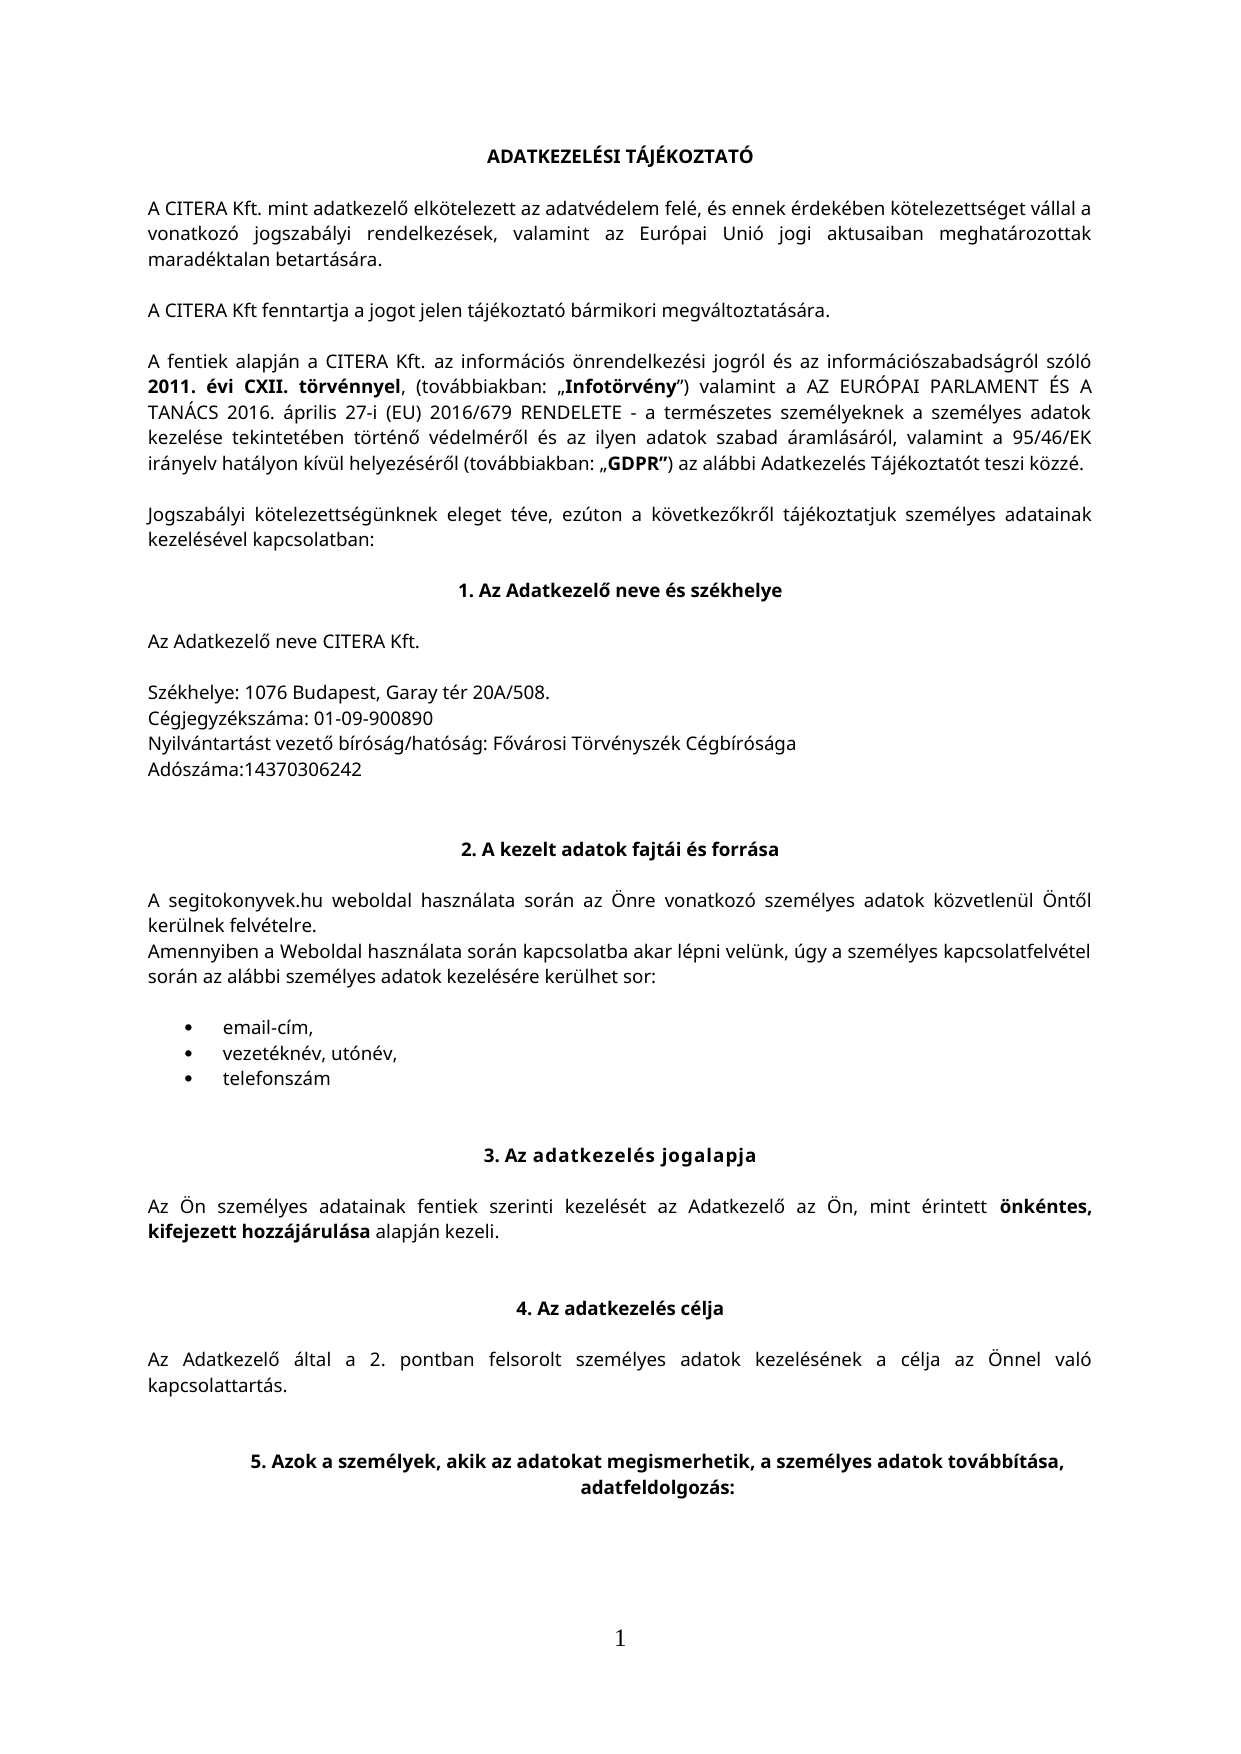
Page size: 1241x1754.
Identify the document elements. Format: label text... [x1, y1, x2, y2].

text 3. Az adatkezelés jogalapja [148, 1142, 1092, 1168]
text A segitokonyvek.hu weboldal használata során az Önre vonatkozó személyes adatok közvetlenül Öntől kerülnek felvételre. [148, 887, 1092, 938]
text Jogszabályi kötelezettségünknek eleget téve, ezúton a következőkről tájékoztatjuk személyes adatainak kezelésével kapcsolatban: [148, 501, 1092, 552]
text 2. A kezelt adatok fajtái és forrása [148, 836, 1092, 862]
text Cégjegyzékszáma: 01-09-900890 [148, 705, 1092, 731]
text A fentiek alapján a CITERA Kft. az információs önrendelkezési jogról és az információszabadságról szóló 2011. évi CXII. törvénnyel, (továbbiakban: „Infotörvény”) valamint a AZ EURÓPAI PARLAMENT ÉS A TANÁCS 2016. április 27-i (EU) 2016/679 RENDELETE - a természetes személyeknek a személyes adatok kezelése tekintetében történő védelméről és az ilyen adatok szabad áramlásáról, valamint a 95/46/EK irányelv hatályon kívül helyezéséről (továbbiakban: „GDPR”) az alábbi Adatkezelés Tájékoztatót teszi közzé. [148, 348, 1092, 476]
text 5. Azok a személyek, akik az adatokat megismerhetik, a személyes adatok továbbítása, adatfeldolgozás: [223, 1448, 1092, 1499]
text A CITERA Kft fenntartja a jogot jelen tájékoztató bármikori megváltoztatására. [148, 297, 1092, 322]
list vezetéknév, utónév, [185, 1040, 1092, 1066]
text Adószáma:14370306242 [148, 756, 1092, 782]
list email-cím, [185, 1015, 1092, 1040]
text Nyilvántartást vezető bíróság/hatóság: Fővárosi Törvényszék Cégbírósága [148, 731, 1092, 756]
text Az Adatkezelő neve CITERA Kft. [148, 629, 1092, 654]
text Az Adatkezelő által a 2. pontban felsorolt személyes adatok kezelésének a célja az Önnel való kapcsolattartás. [148, 1346, 1092, 1397]
text A CITERA Kft. mint adatkezelő elkötelezett az adatvédelem felé, és ennek érdekében kötelezettséget vállal a vonatkozó jogszabályi rendelkezések, valamint az Európai Unió jogi aktusaiban meghatározottak maradéktalan betartására. [148, 195, 1092, 271]
list telefonszám [185, 1066, 1092, 1091]
text 1. Az Adatkezelő neve és székhelye [148, 578, 1092, 603]
text ADATKEZELÉSI TÁJÉKOZTATÓ [148, 144, 1092, 169]
text Székhelye: 1076 Budapest, Garay tér 20A/508. [148, 680, 1092, 705]
text Az Ön személyes adatainak fentiek szerinti kezelését az Adatkezelő az Ön, mint érintett önkéntes, kifejezett hozzájárulása alapján kezeli. [148, 1193, 1092, 1244]
text 4. Az adatkezelés célja [148, 1295, 1092, 1321]
text Amennyiben a Weboldal használata során kapcsolatba akar lépni velünk, úgy a személyes kapcsolatfelvétel során az alábbi személyes adatok kezelésére kerülhet sor: [148, 938, 1092, 989]
